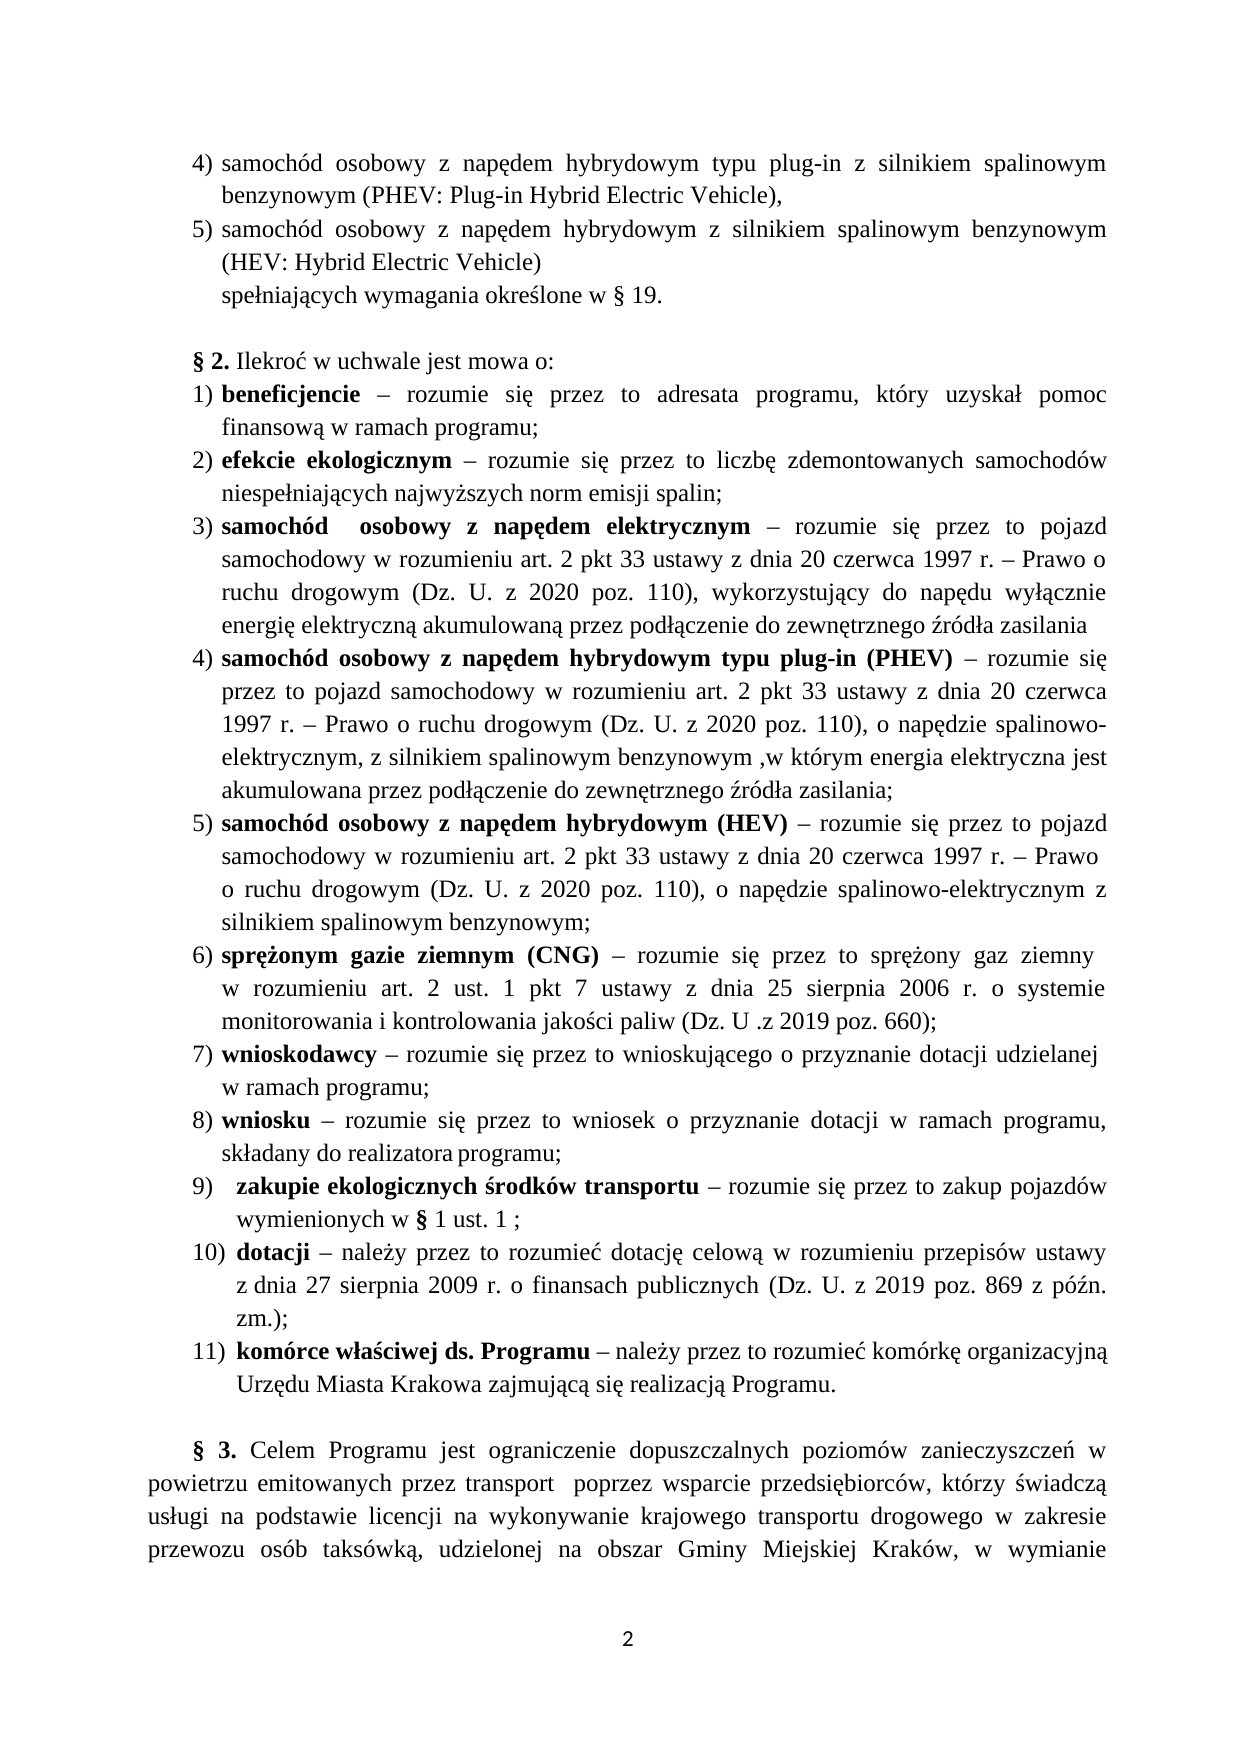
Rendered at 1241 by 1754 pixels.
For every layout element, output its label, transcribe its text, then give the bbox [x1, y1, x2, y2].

list beneficjencie – rozumie się przez to adresata programu, który uzyskał pomoc finansową w ramach programu; [192, 379, 1107, 441]
list efekcie ekologicznym – rozumie się przez to liczbę zdemontowanych samochodów niespełniających najwyższych norm emisji spalin; [192, 445, 1107, 507]
list wniosku – rozumie się przez to wniosek o przyznanie dotacji w ramach programu, składany do realizatora programu; [192, 1105, 1107, 1167]
text § 2. Ilekroć w uchwale jest mowa o: [148, 346, 1107, 374]
list samochód osobowy z napędem elektrycznym – rozumie się przez to pojazd samochodowy w rozumieniu art. 2 pkt 33 ustawy z dnia 20 czerwca 1997 r. – Prawo o ruchu drogowym (Dz. U. z 2020 poz. 110), wykorzystujący do napędu wyłącznie energię elektryczną akumulowaną przez podłączenie do zewnętrznego źródła zasilania [192, 511, 1107, 639]
list dotacji – należy przez to rozumieć dotację celową w rozumieniu przepisów ustawy z dnia 27 sierpnia 2009 r. o finansach publicznych (Dz. U. z 2019 poz. 869 z późn. zm.); [192, 1237, 1107, 1332]
list samochód osobowy z napędem hybrydowym typu plug-in (PHEV) – rozumie się przez to pojazd samochodowy w rozumieniu art. 2 pkt 33 ustawy z dnia 20 czerwca 1997 r. – Prawo o ruchu drogowym (Dz. U. z 2020 poz. 110), o napędzie spalinowo-elektrycznym, z silnikiem spalinowym benzynowym ,w którym energia elektryczna jest akumulowana przez podłączenie do zewnętrznego źródła zasilania; [192, 643, 1107, 804]
text spełniających wymagania określone w § 19. [221, 280, 1107, 308]
list samochód osobowy z napędem hybrydowym z silnikiem spalinowym benzynowym (HEV: Hybrid Electric Vehicle) [192, 214, 1107, 275]
list komórce właściwej ds. Programu – należy przez to rozumieć komórkę organizacyjną Urzędu Miasta Krakowa zajmującą się realizacją Programu. [192, 1336, 1107, 1398]
list wnioskodawcy – rozumie się przez to wnioskującego o przyznanie dotacji udzielanej w ramach programu; [192, 1039, 1107, 1101]
list zakupie ekologicznych środków transportu – rozumie się przez to zakup pojazdów wymienionych w § 1 ust. 1 ; [192, 1171, 1107, 1233]
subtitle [148, 1435, 1107, 1563]
list samochód osobowy z napędem hybrydowym (HEV) – rozumie się przez to pojazd samochodowy w rozumieniu art. 2 pkt 33 ustawy z dnia 20 czerwca 1997 r. – Prawo o ruchu drogowym (Dz. U. z 2020 poz. 110), o napędzie spalinowo-elektrycznym z silnikiem spalinowym benzynowym; [192, 808, 1107, 936]
list sprężonym gazie ziemnym (CNG) – rozumie się przez to sprężony gaz ziemny w rozumieniu art. 2 ust. 1 pkt 7 ustawy z dnia 25 sierpnia 2006 r. o systemie monitorowania i kontrolowania jakości paliw (Dz. U .z 2019 poz. 660); [192, 940, 1107, 1035]
list samochód osobowy z napędem hybrydowym typu plug-in z silnikiem spalinowym benzynowym (PHEV: Plug-in Hybrid Electric Vehicle), [192, 148, 1107, 209]
